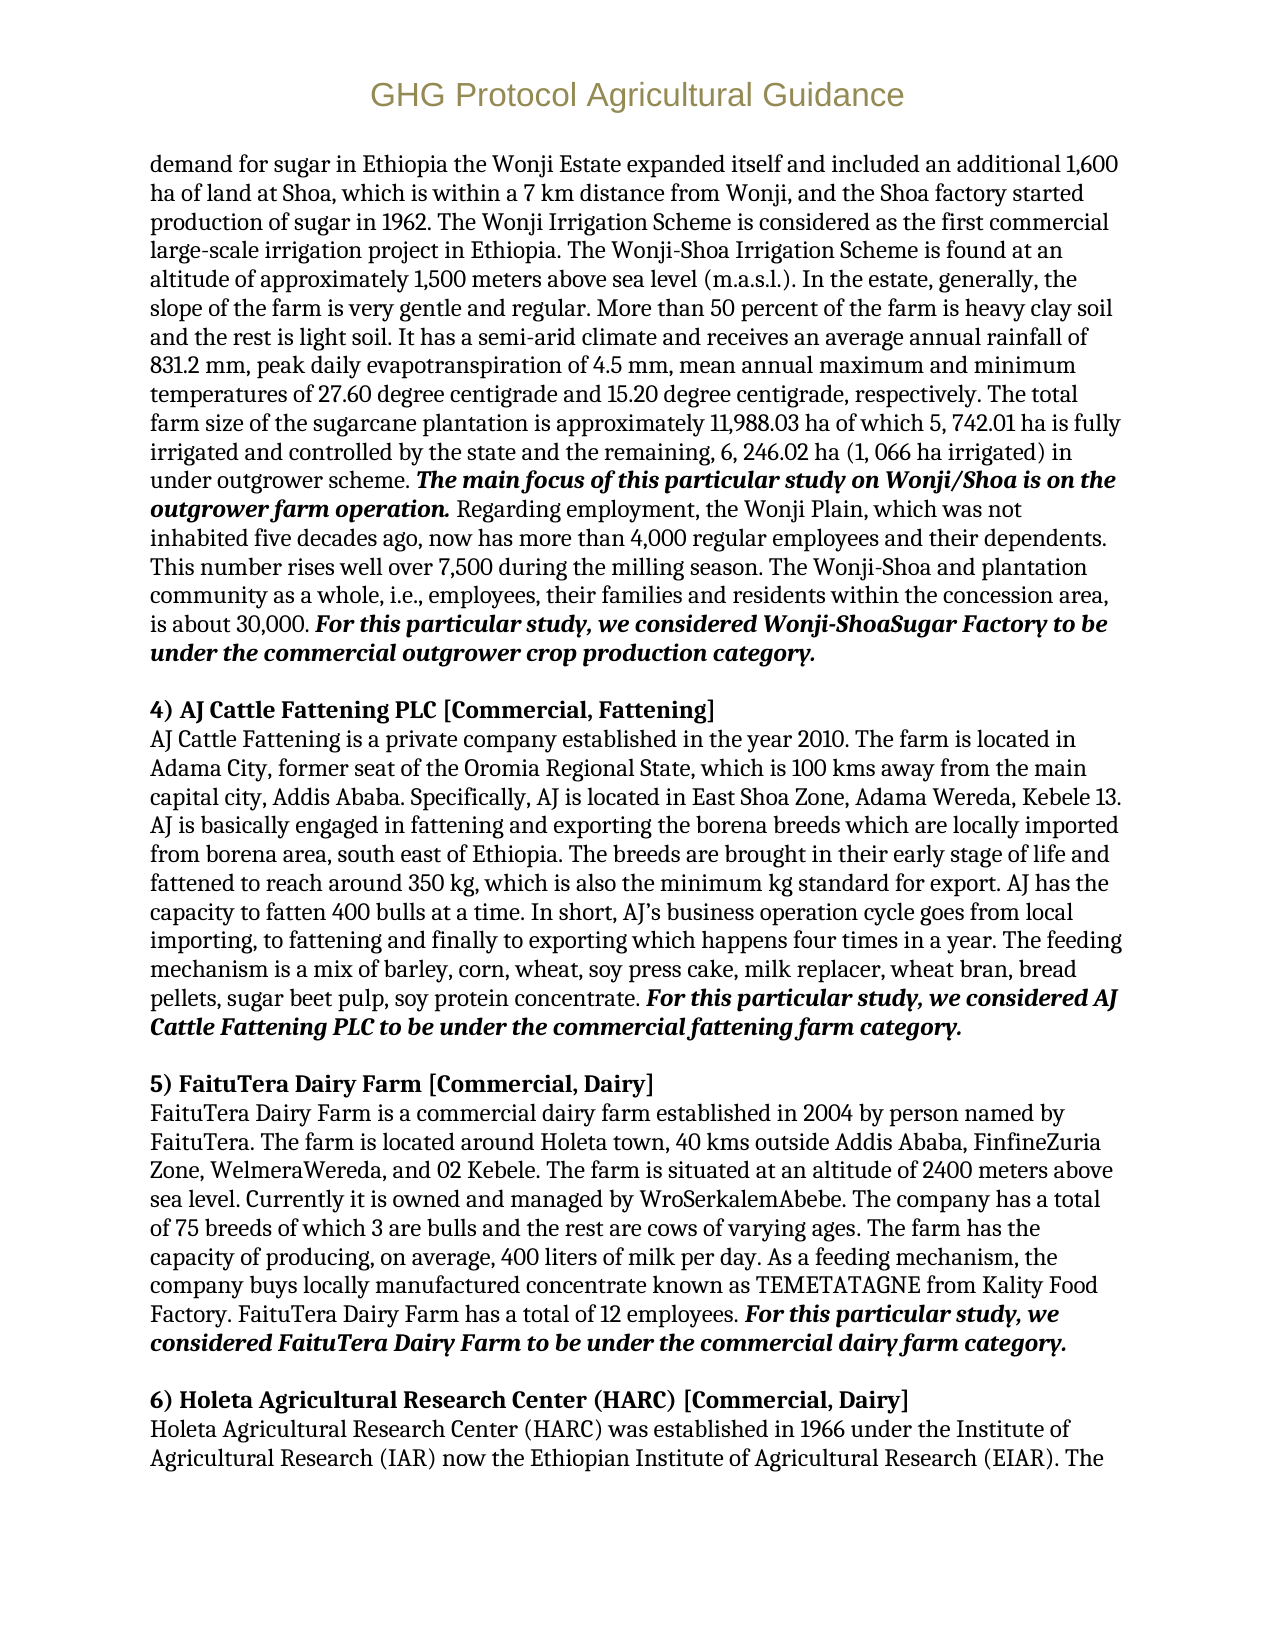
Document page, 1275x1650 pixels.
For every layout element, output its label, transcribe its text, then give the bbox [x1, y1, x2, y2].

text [150, 150, 1125, 667]
text 5) FaituTera Dairy Farm [Commercial, Dairy] [150, 1070, 1125, 1099]
text AJ Cattle Fattening is a private company established in the year 2010. The farm is located in Adama City, former seat of the Oromia Regional State, which is 100 kms away from the main capital city, Addis Ababa. Specifically, AJ is located in East Shoa Zone, Adama Wereda, Kebele 13. AJ is basically engaged in fattening and exporting the borena breeds which are locally imported from borena area, south east of Ethiopia. The breeds are brought in their early stage of life and fattened to reach around 350 kg, which is also the minimum kg standard for export. AJ has the capacity to fatten 400 bulls at a time. In short, AJ’s business operation cycle goes from local importing, to fattening and finally to exporting which happens four times in a year. The feeding mechanism is a mix of barley, corn, wheat, soy press cake, milk replacer, wheat bran, bread pellets, sugar beet pulp, soy protein concentrate. For this particular study, we considered AJ Cattle Fattening PLC to be under the commercial fattening farm category. [150, 725, 1125, 1041]
text FaituTera Dairy Farm is a commercial dairy farm established in 2004 by person named by FaituTera. The farm is located around Holeta town, 40 kms outside Addis Ababa, FinfineZuria Zone, WelmeraWereda, and 02 Kebele. The farm is situated at an altitude of 2400 meters above sea level. Currently it is owned and managed by WroSerkalemAbebe. The company has a total of 75 breeds of which 3 are bulls and the rest are cows of varying ages. The farm has the capacity of producing, on average, 400 liters of milk per day. As a feeding mechanism, the company buys locally manufactured concentrate known as TEMETATAGNE from Kality Food Factory. FaituTera Dairy Farm has a total of 12 employees. For this particular study, we considered FaituTera Dairy Farm to be under the commercial dairy farm category. [150, 1099, 1125, 1357]
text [150, 1415, 1125, 1472]
text 6) Holeta Agricultural Research Center (HARC) [Commercial, Dairy] [150, 1386, 1125, 1415]
text 4) AJ Cattle Fattening PLC [Commercial, Fattening] [150, 696, 1125, 725]
